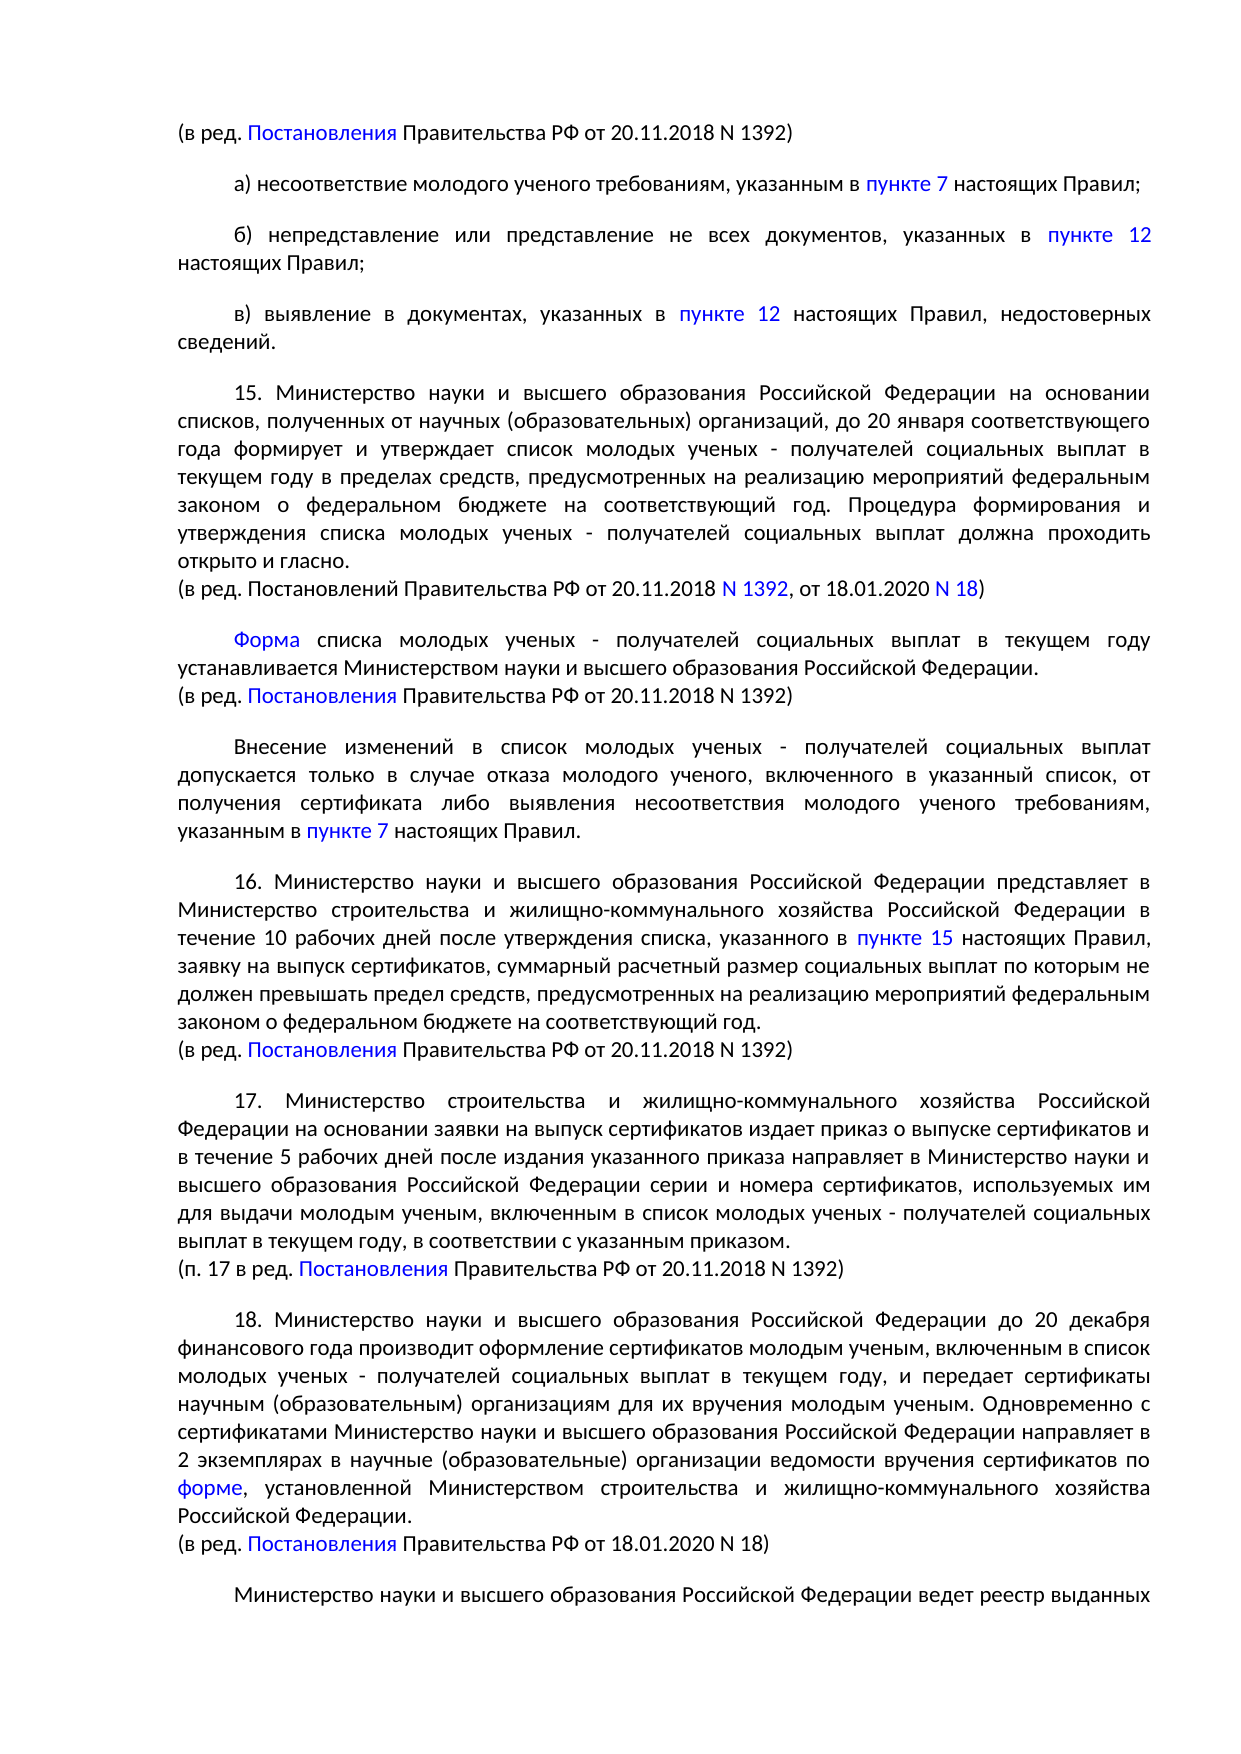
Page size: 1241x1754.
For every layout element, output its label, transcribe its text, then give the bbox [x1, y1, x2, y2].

text (в ред. Постановления Правительства РФ от 18.01.2020 N 18) [177, 1529, 1152, 1557]
text (в ред. Постановления Правительства РФ от 20.11.2018 N 1392) [177, 681, 1152, 709]
text 16. Министерство науки и высшего образования Российской Федерации представляет в Министерство строительства и жилищно-коммунального хозяйства Российской Федерации в течение 10 рабочих дней после утверждения списка, указанного в пункте 15 настоящих Правил, заявку на выпуск сертификатов, суммарный расчетный размер социальных выплат по которым не должен превышать предел средств, предусмотренных на реализацию мероприятий федеральным законом о федеральном бюджете на соответствующий год. [177, 867, 1152, 1035]
text Форма списка молодых ученых - получателей социальных выплат в текущем году устанавливается Министерством науки и высшего образования Российской Федерации. [177, 625, 1152, 681]
text (в ред. Постановлений Правительства РФ от 20.11.2018 N 1392, от 18.01.2020 N 18) [177, 574, 1152, 602]
text 17. Министерство строительства и жилищно-коммунального хозяйства Российской Федерации на основании заявки на выпуск сертификатов издает приказ о выпуске сертификатов и в течение 5 рабочих дней после издания указанного приказа направляет в Министерство науки и высшего образования Российской Федерации серии и номера сертификатов, используемых им для выдачи молодым ученым, включенным в список молодых ученых - получателей социальных выплат в текущем году, в соответствии с указанным приказом. [177, 1086, 1152, 1254]
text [177, 1580, 1152, 1608]
text 15. Министерство науки и высшего образования Российской Федерации на основании списков, полученных от научных (образовательных) организаций, до 20 января соответствующего года формирует и утверждает список молодых ученых - получателей социальных выплат в текущем году в пределах средств, предусмотренных на реализацию мероприятий федеральным законом о федеральном бюджете на соответствующий год. Процедура формирования и утверждения списка молодых ученых - получателей социальных выплат должна проходить открыто и гласно. [177, 378, 1152, 574]
text (п. 17 в ред. Постановления Правительства РФ от 20.11.2018 N 1392) [177, 1254, 1152, 1282]
text (в ред. Постановления Правительства РФ от 20.11.2018 N 1392) [177, 1035, 1152, 1063]
text Внесение изменений в список молодых ученых - получателей социальных выплат допускается только в случае отказа молодого ученого, включенного в указанный список, от получения сертификата либо выявления несоответствия молодого ученого требованиям, указанным в пункте 7 настоящих Правил. [177, 732, 1152, 844]
text в) выявление в документах, указанных в пункте 12 настоящих Правил, недостоверных сведений. [177, 299, 1152, 355]
text 18. Министерство науки и высшего образования Российской Федерации до 20 декабря финансового года производит оформление сертификатов молодым ученым, включенным в список молодых ученых - получателей социальных выплат в текущем году, и передает сертификаты научным (образовательным) организациям для их вручения молодым ученым. Одновременно с сертификатами Министерство науки и высшего образования Российской Федерации направляет в 2 экземплярах в научные (образовательные) организации ведомости вручения сертификатов по форме, установленной Министерством строительства и жилищно-коммунального хозяйства Российской Федерации. [177, 1305, 1152, 1529]
text (в ред. Постановления Правительства РФ от 20.11.2018 N 1392) [177, 118, 1152, 146]
text а) несоответствие молодого ученого требованиям, указанным в пункте 7 настоящих Правил; [177, 169, 1152, 197]
text б) непредставление или представление не всех документов, указанных в пункте 12 настоящих Правил; [177, 220, 1152, 276]
